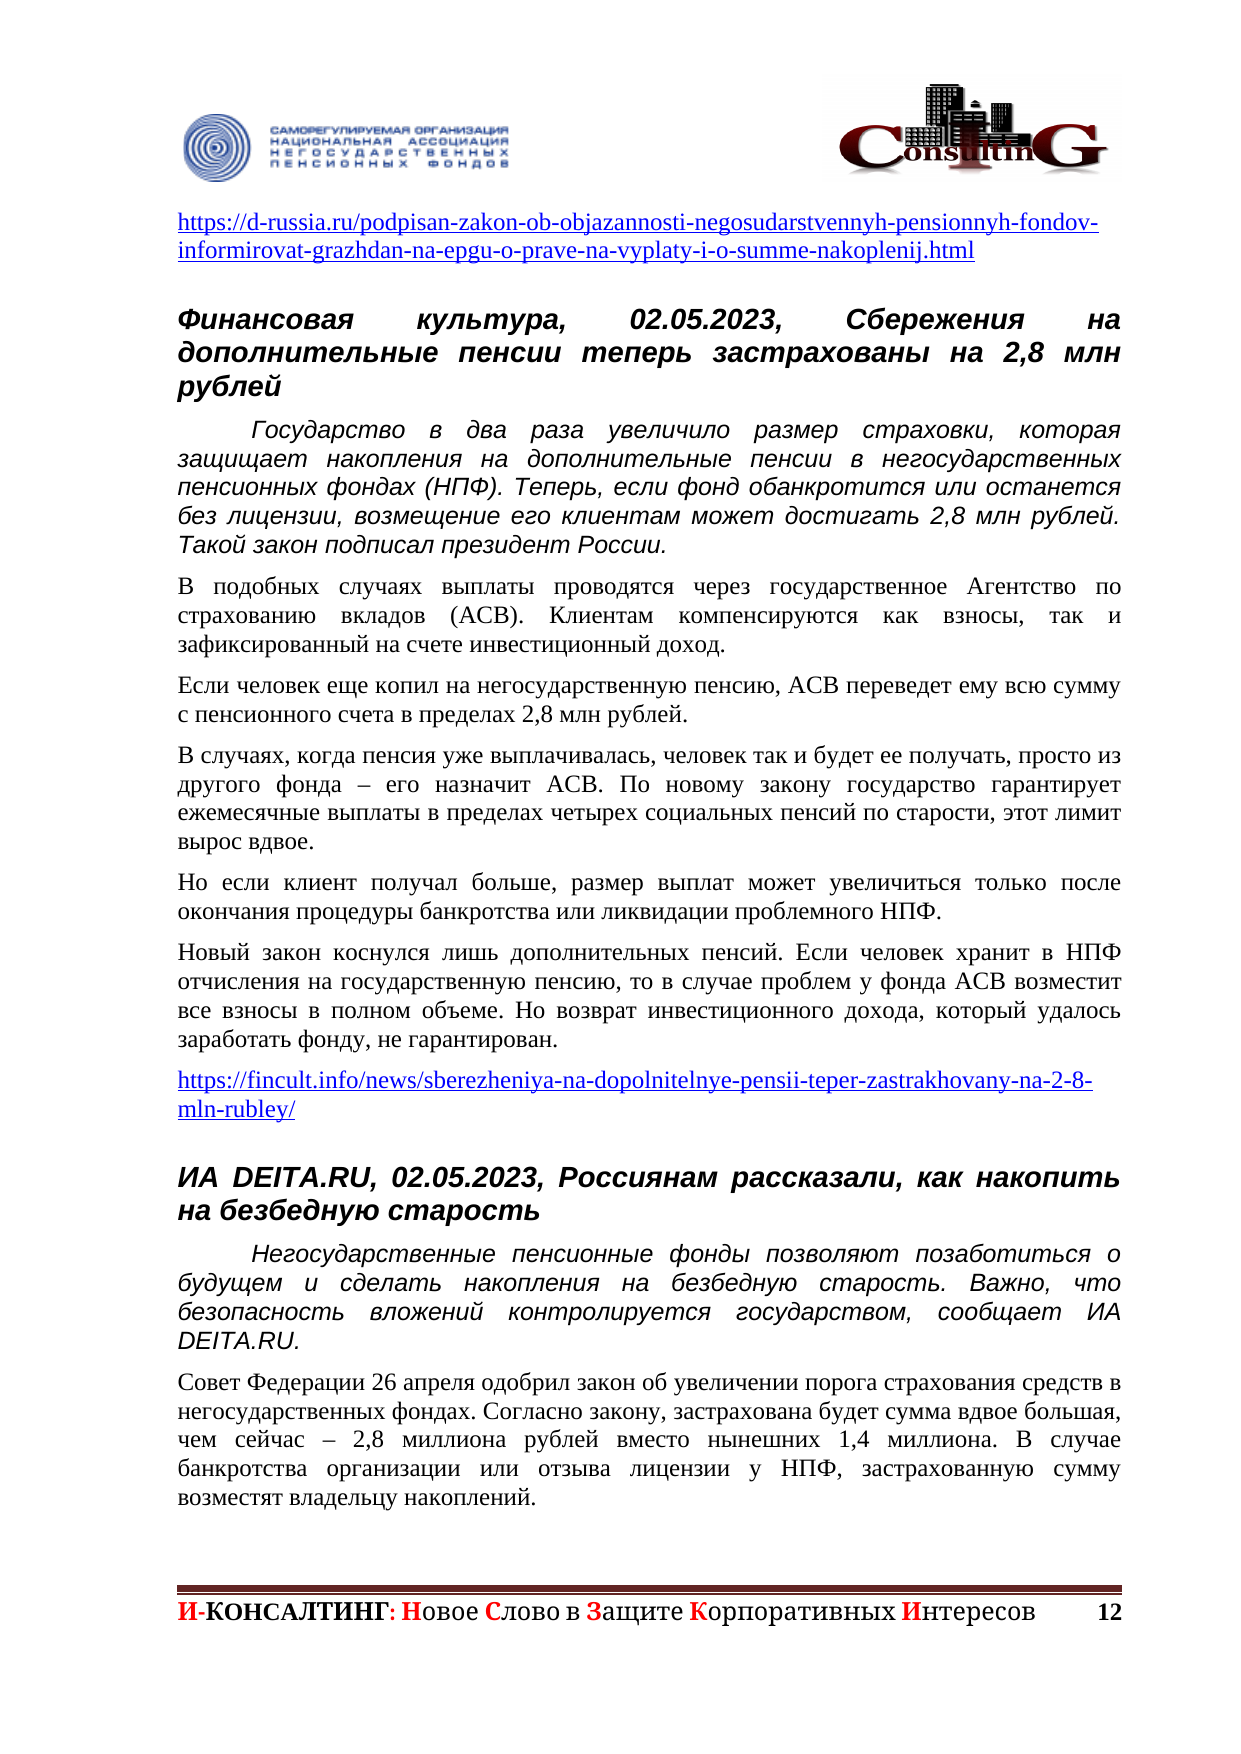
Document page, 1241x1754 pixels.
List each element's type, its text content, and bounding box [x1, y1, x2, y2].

subtitle Государство в два раза увеличило размер страховки, которая защищает накопления на дополнительные пенсии в негосударственных пенсионных фондах (НПФ). Теперь, если фонд обанкротится или останется без лицензии, возмещение его клиентам может достигать 2,8 млн рублей. Такой закон подписал президент России. [177, 415, 1122, 559]
text https://d-russia.ru/podpisan-zakon-ob-objazannosti-negosudarstvennyh-pensionnyh-fondov-informirovat-grazhdan-na-epgu-o-prave-na-vyplaty-i-o-summe-nakoplenij.html [177, 207, 1122, 264]
text В подобных случаях выплаты проводятся через государственное Агентство по страхованию вкладов (АСВ). Клиентам компенсируются как взносы, так и зафиксированный на счете инвестиционный доход. [177, 571, 1122, 657]
text https://fincult.info/news/sberezheniya-na-dopolnitelnye-pensii-teper-zastrakhovany-na-2-8-mln-rubley/ [177, 1065, 1122, 1122]
picture [822, 73, 1123, 182]
text Но если клиент получал больше, размер выплат может увеличиться только после окончания процедуры банкротства или ликвидации проблемного НПФ. [177, 867, 1122, 925]
subtitle Негосударственные пенсионные фонды позволяют позаботиться о будущем и сделать накопления на безбедную старость. Важно, что безопасность вложений контролируется государством, сообщает ИА DEITA.RU. [177, 1239, 1122, 1354]
text Совет Федерации 26 апреля одобрил закон об увеличении порога страхования средств в негосударственных фондах. Согласно закону, застрахована будет сумма вдвое большая, чем сейчас – 2,8 миллиона рублей вместо нынешних 1,4 миллиона. В случае банкротства организации или отзыва лицензии у НПФ, застрахованную сумму возместят владельцу накоплений. [177, 1367, 1122, 1511]
subtitle ИА DEITA.RU, 02.05.2023, Россиянам рассказали, как накопить на безбедную старость [177, 1160, 1122, 1227]
subtitle Финансовая культура, 02.05.2023, Сбережения на дополнительные пенсии теперь застрахованы на 2,8 млн рублей [177, 302, 1122, 402]
text Если человек еще копил на негосударственную пенсию, АСВ переведет ему всю сумму с пенсионного счета в пределах 2,8 млн рублей. [177, 670, 1122, 727]
text В случаях, когда пенсия уже выплачивалась, человек так и будет ее получать, просто из другого фонда – его назначит АСВ. По новому закону государство гарантирует ежемесячные выплаты в пределах четырех социальных пенсий по старости, этот лимит вырос вдвое. [177, 740, 1122, 855]
picture [183, 114, 509, 182]
text Новый закон коснулся лишь дополнительных пенсий. Если человек хранит в НПФ отчисления на государственную пенсию, то в случае проблем у фонда АСВ возместит все взносы в полном объеме. Но возврат инвестиционного дохода, который удалось заработать фонду, не гарантирован. [177, 937, 1122, 1052]
